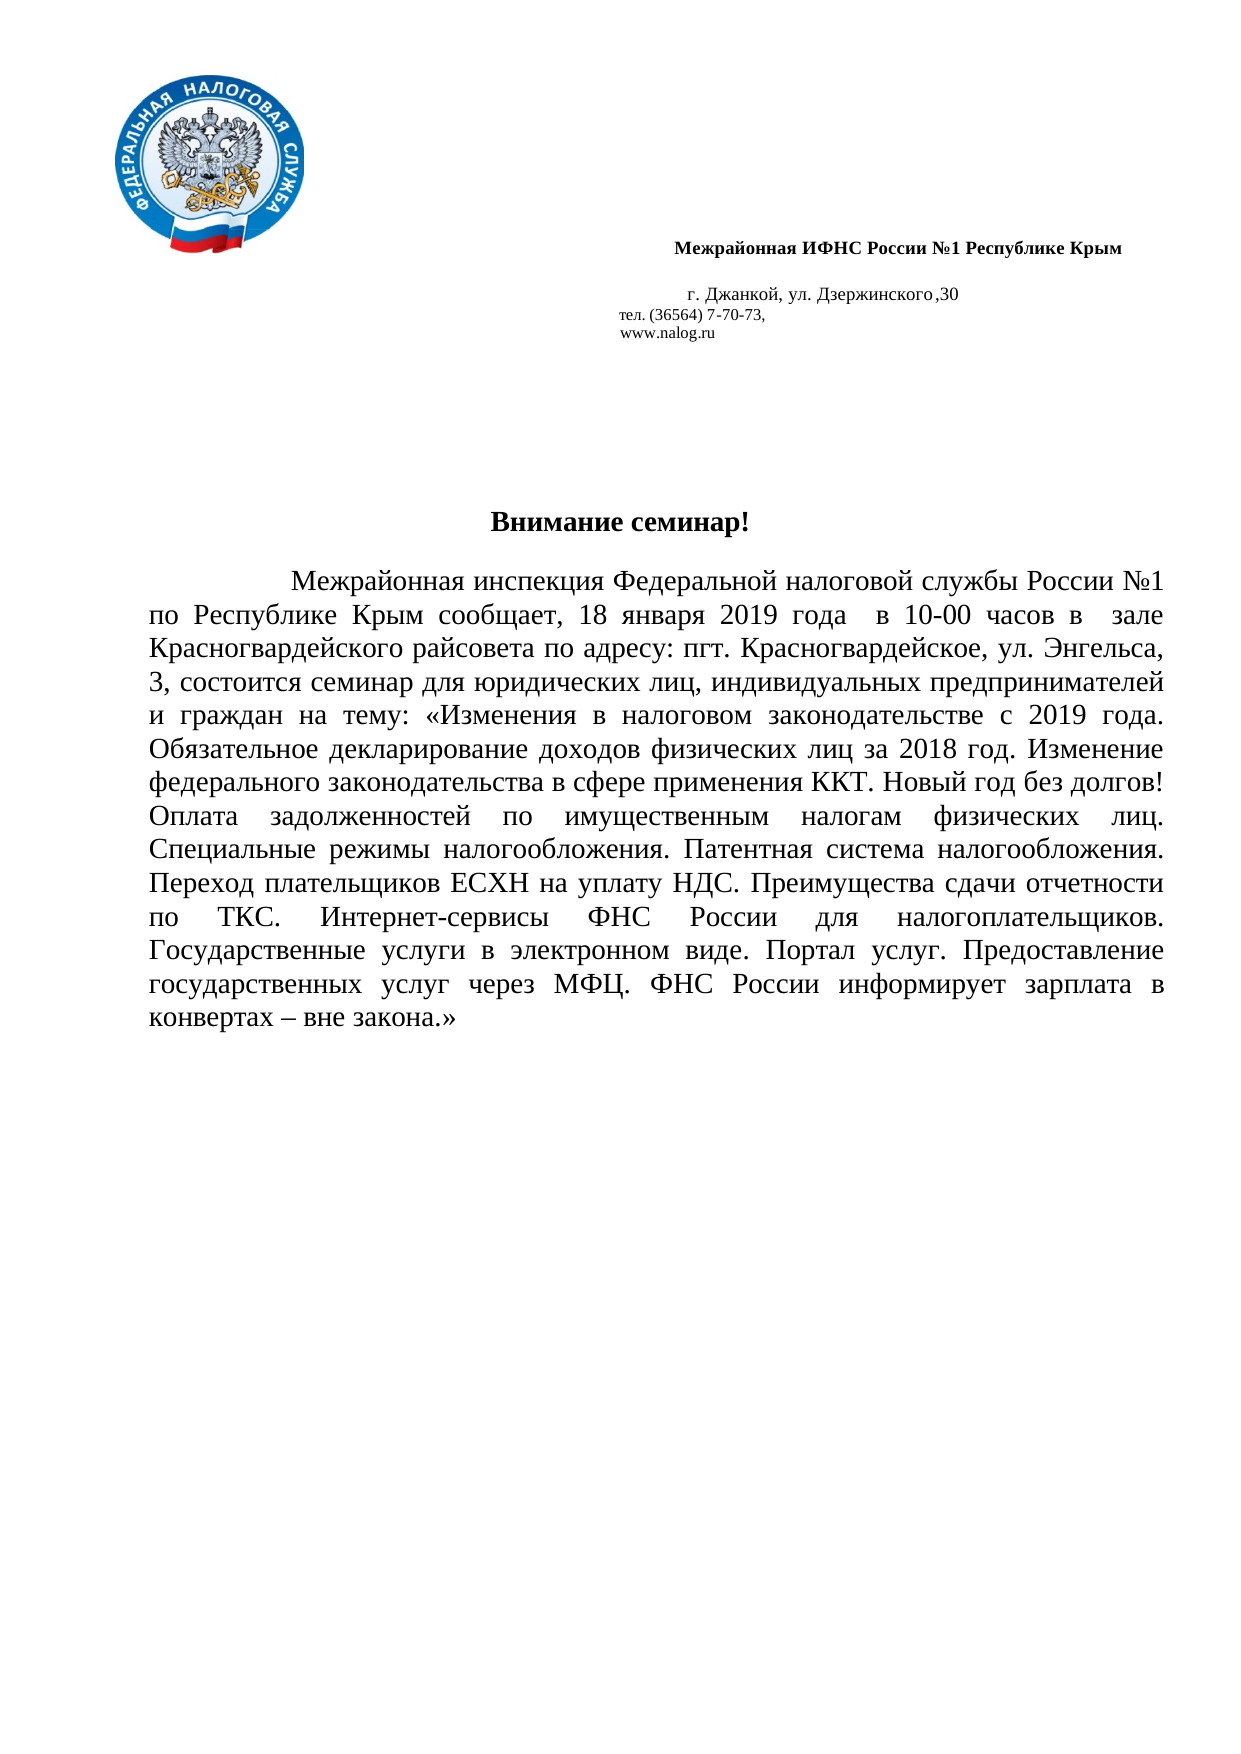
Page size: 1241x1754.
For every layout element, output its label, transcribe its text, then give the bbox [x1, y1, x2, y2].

text Межрайонная ИФНС России №1 Республике Крым [75, 75, 1165, 259]
picture [115, 75, 304, 255]
text www.nalog.ru [64, 323, 1166, 342]
text Межрайонная инспекция Федеральной налоговой службы России №1 по Республике Крым сообщает, 18 января 2019 года в 10-00 часов в зале Красногвардейского райсовета по адресу: пгт. Красногвардейское, ул. Энгельса, 3, состоится семинар для юридических лиц, индивидуальных предпринимателей и граждан на тему: «Изменения в налоговом законодательстве с 2019 года. Обязательное декларирование доходов физических лиц за 2018 год. Изменение федерального законодательства в сфере применения ККТ. Новый год без долгов! Оплата задолженностей по имущественным налогам физических лиц. Специальные режимы налогообложения. Патентная система налогообложения. Переход плательщиков ЕСХН на уплату НДС. Преимущества сдачи отчетности по ТКС. Интернет-сервисы ФНС России для налогоплательщиков. Государственные услуги в электронном виде. Портал услуг. Предоставление государственных услуг через МФЦ. ФНС России информирует зарплата в конвертах – вне закона.» [149, 563, 1165, 1033]
text тел. (36564) 7-70-73, [64, 305, 1166, 323]
text г. Джанкой, ул. Дзержинского,30 [64, 283, 1166, 305]
text Внимание семинар! [75, 504, 1165, 538]
